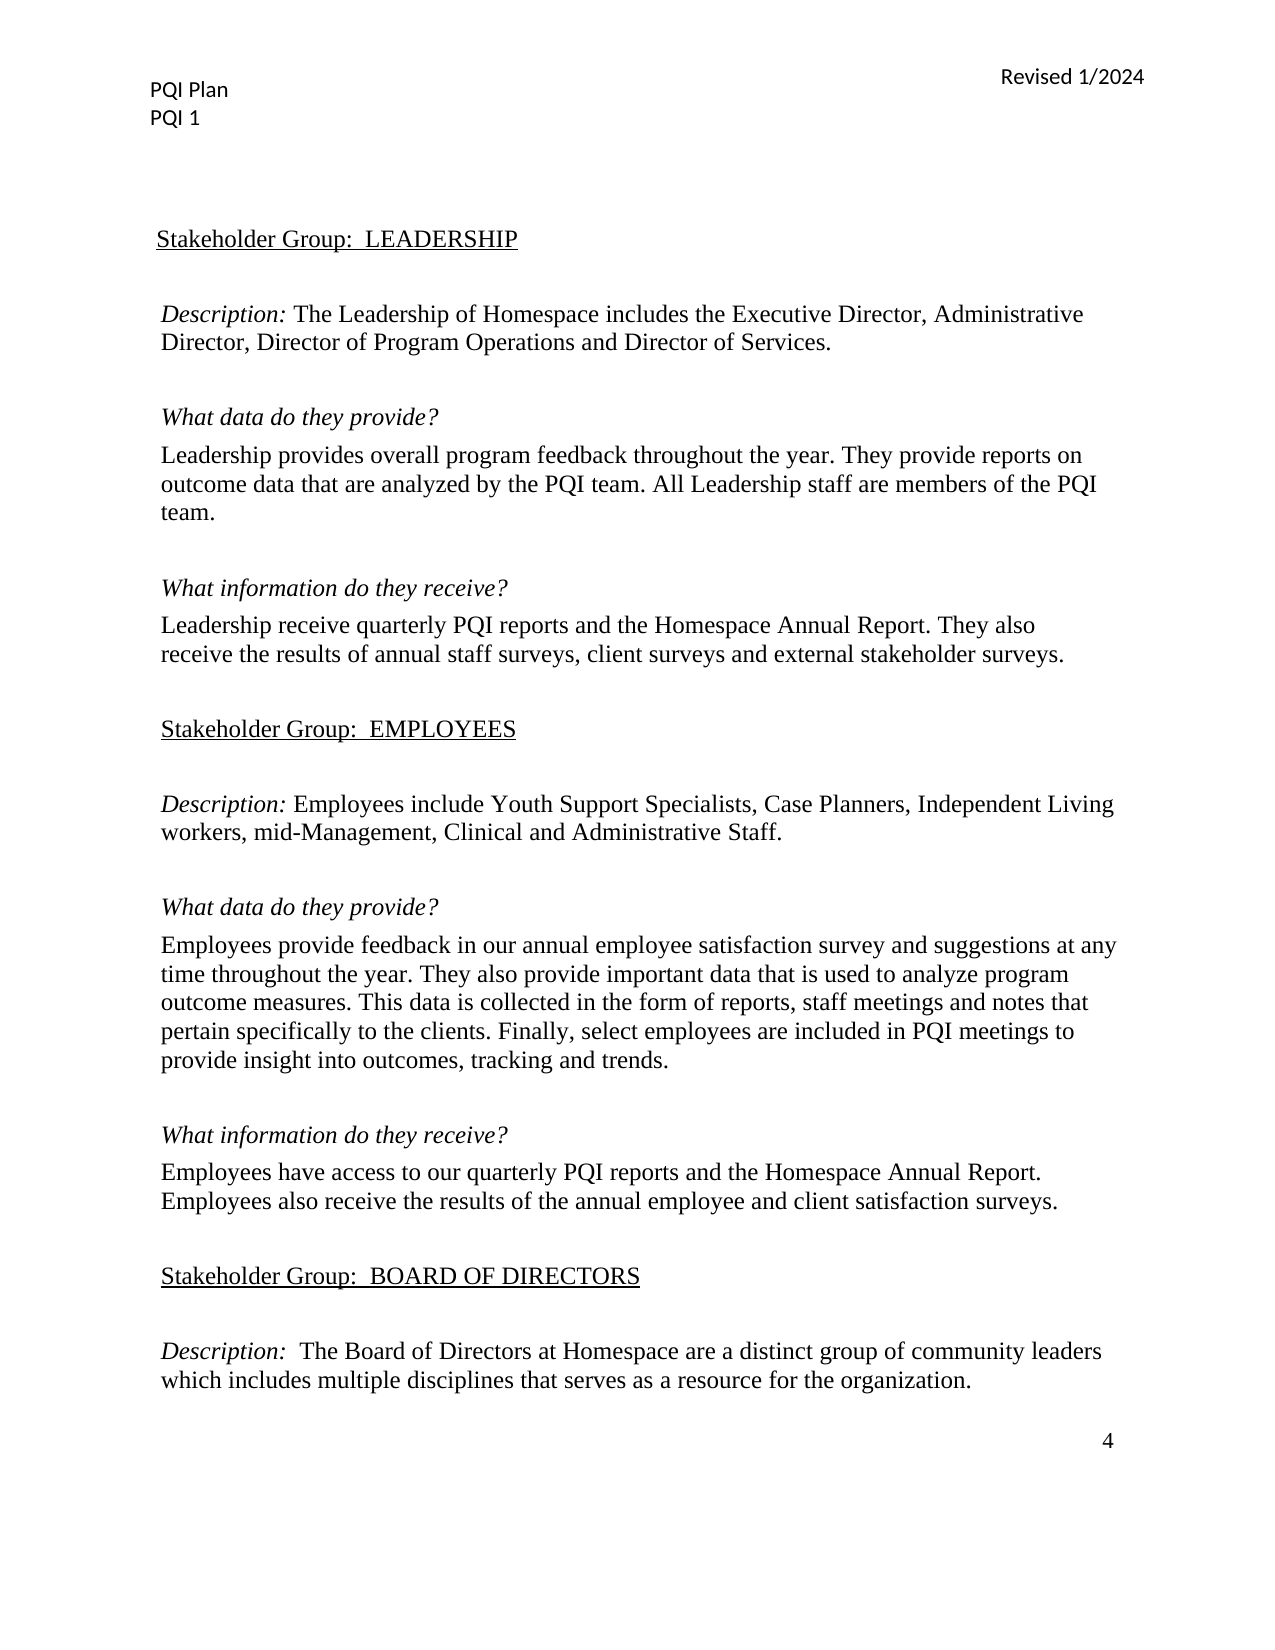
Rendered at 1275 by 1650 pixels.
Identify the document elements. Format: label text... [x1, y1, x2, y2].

text What data do they provide? [161, 892, 1204, 921]
text Leadership receive quarterly PQI reports and the Homespace Annual Report. They also receive the results of annual staff surveys, client surveys and external stakeholder surveys. [161, 610, 1111, 668]
text Stakeholder Group: BOARD OF DIRECTORS [161, 1261, 1204, 1290]
text What information do they receive? [161, 1120, 1204, 1149]
text Description: The Board of Directors at Homespace are a distinct group of community leaders which includes multiple disciplines that serves as a resource for the organization. [161, 1336, 1102, 1394]
text Description: Employees include Youth Support Specialists, Case Planners, Independent Living workers, mid-Management, Clinical and Administrative Staff. [161, 789, 1114, 846]
text Employees have access to our quarterly PQI reports and the Homespace Annual Report. Employees also receive the results of the annual employee and client satisfaction surveys. [161, 1157, 1077, 1215]
text Stakeholder Group: EMPLOYEES [161, 714, 1204, 742]
text What information do they receive? [161, 573, 1204, 601]
text Description: The Leadership of Homespace includes the Executive Director, Administrative Director, Director of Program Operations and Director of Services. [161, 299, 1086, 356]
text Leadership provides overall program feedback throughout the year. They provide reports on outcome data that are analyzed by the PQI team. All Leadership staff are members of the PQI team. [161, 440, 1097, 526]
text Employees provide feedback in our annual employee satisfaction survey and suggestions at any time throughout the year. They also provide important data that is used to analyze program outcome measures. This data is collected in the form of reports, staff meetings and notes that pertain specifically to the clients. Finally, select employees are included in PQI meetings to provide insight into outcomes, tracking and trends. [161, 930, 1119, 1074]
text What data do they provide? [161, 402, 1204, 431]
text Stakeholder Group: LEADERSHIP [156, 224, 1204, 252]
